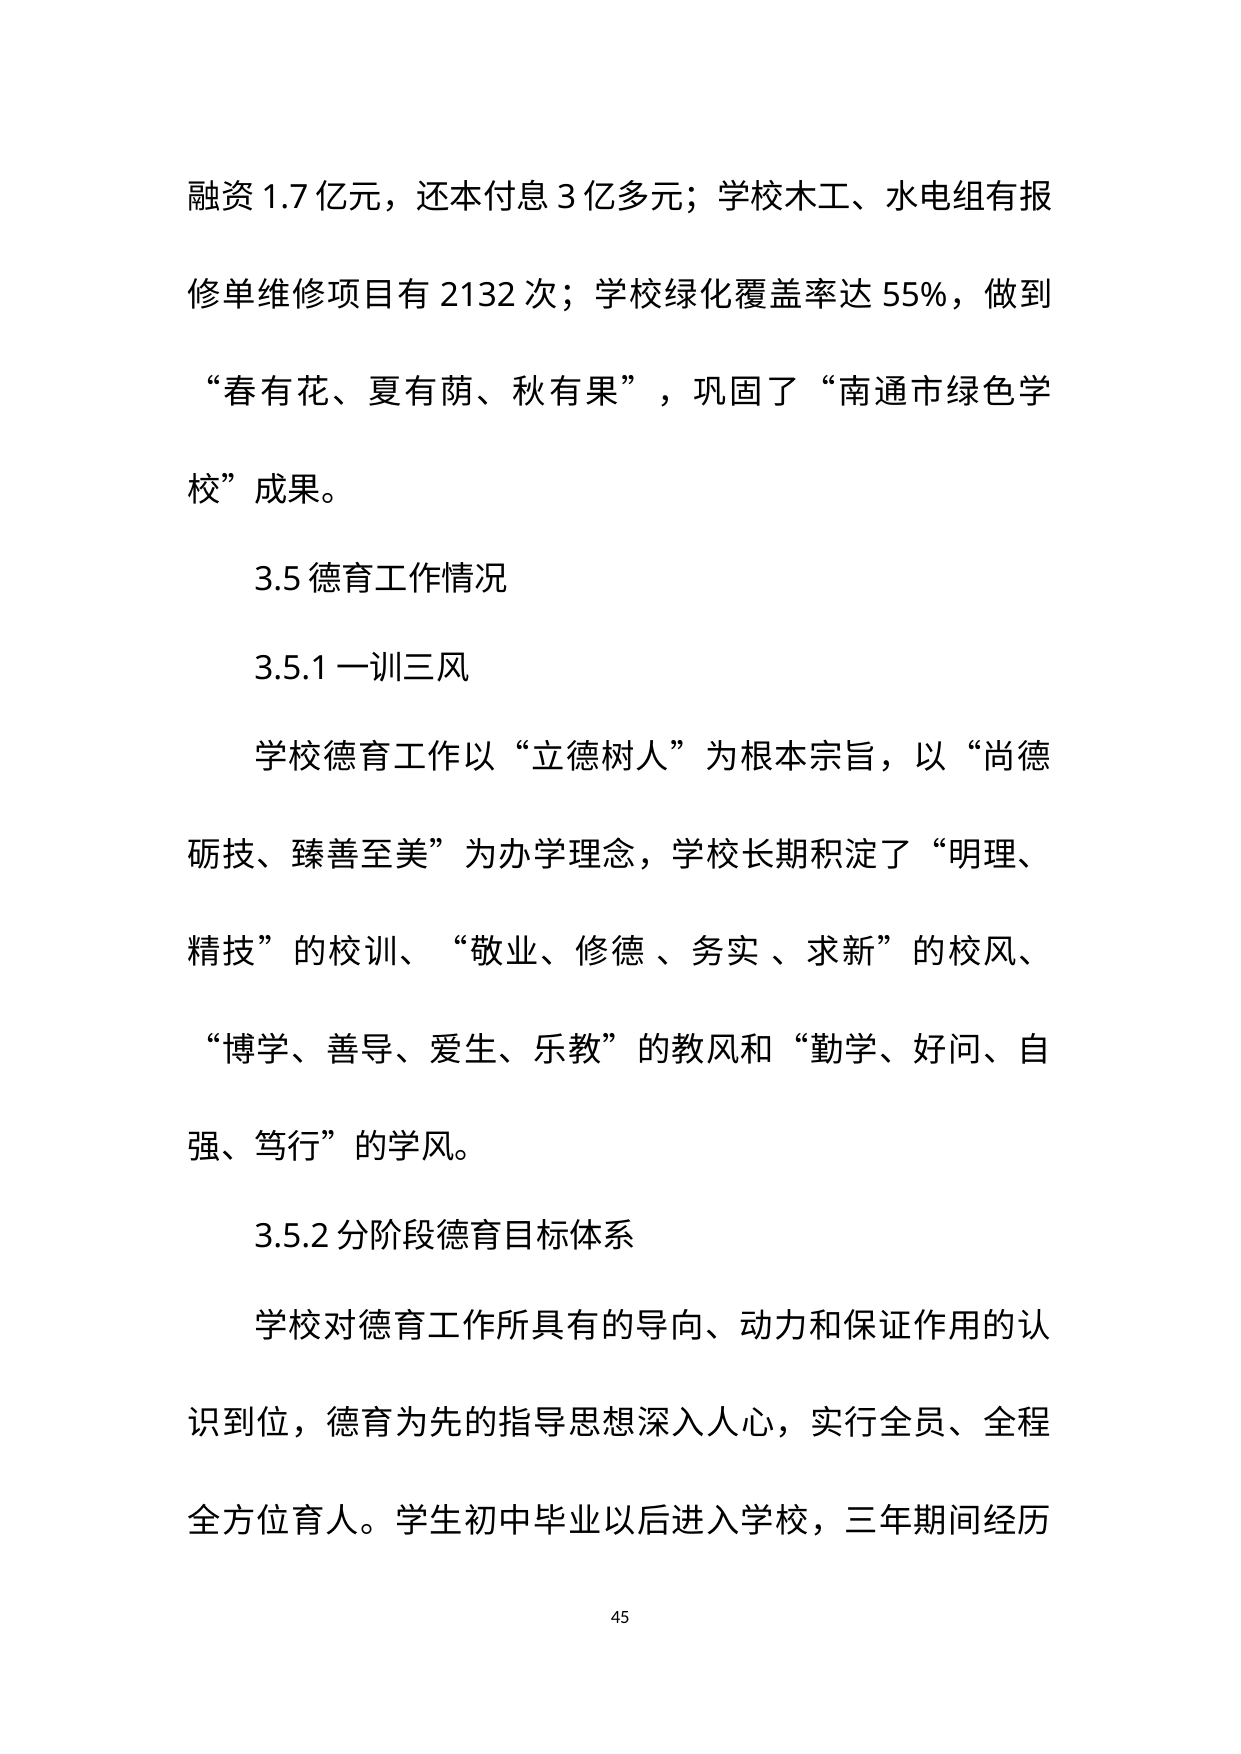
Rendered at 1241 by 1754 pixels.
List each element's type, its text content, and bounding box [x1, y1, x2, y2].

text 3.5.1一训三风 [187, 633, 1053, 698]
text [187, 162, 1053, 519]
text 3.5.2分阶段德育目标体系 [187, 1201, 1053, 1266]
text 学校德育工作以“立德树人”为根本宗旨，以“尚德砺技、臻善至美”为办学理念，学校长期积淀了“明理、精技”的校训、“敬业、修德 、务实 、求新”的校风、“博学、善导、爱生、乐教”的教风和“勤学、好问、自强、笃行”的学风。 [187, 722, 1053, 1177]
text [187, 1290, 1053, 1550]
text 3.5德育工作情况 [187, 543, 1053, 608]
